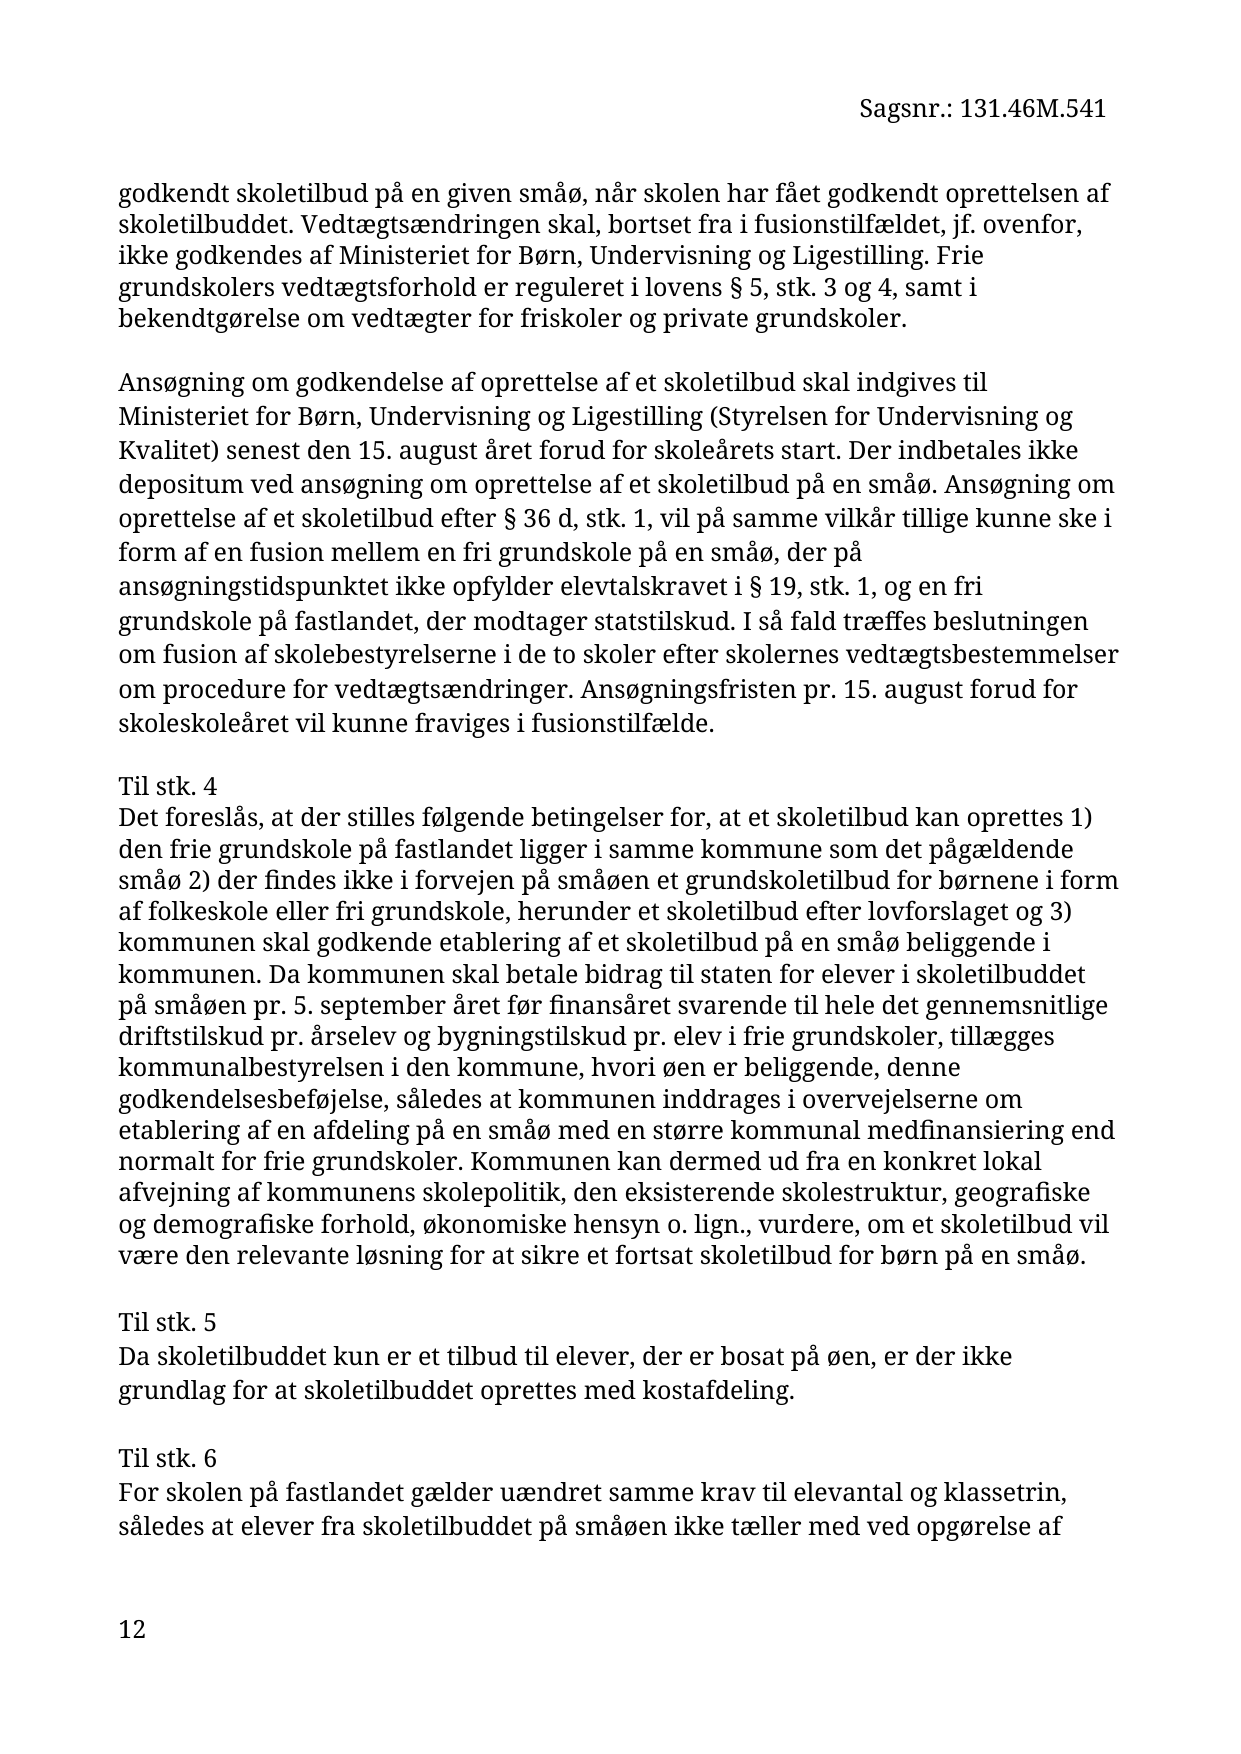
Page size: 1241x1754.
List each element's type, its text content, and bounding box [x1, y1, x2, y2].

text Til stk. 5 [118, 1305, 1122, 1339]
text Til stk. 6 [118, 1441, 1122, 1475]
text Ansøgning om godkendelse af oprettelse af et skoletilbud skal indgives til Ministeriet for Børn, Undervisning og Ligestilling (Styrelsen for Undervisning og Kvalitet) senest den 15. august året forud for skoleårets start. Der indbetales ikke depositum ved ansøgning om oprettelse af et skoletilbud på en småø. Ansøgning om oprettelse af et skoletilbud efter § 36 d, stk. 1, vil på samme vilkår tillige kunne ske i form af en fusion mellem en fri grundskole på en småø, der på ansøgningstidspunktet ikke opfylder elevtalskravet i § 19, stk. 1, og en fri grundskole på fastlandet, der modtager statstilskud. I så fald træffes beslutningen om fusion af skolebestyrelserne i de to skoler efter skolernes vedtægtsbestemmelser om procedure for vedtægtsændringer. Ansøgningsfristen pr. 15. august forud for skoleskoleåret vil kunne fraviges i fusionstilfælde. [118, 365, 1122, 739]
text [118, 1475, 1122, 1543]
text Det foreslås, at der stilles følgende betingelser for, at et skoletilbud kan oprettes 1) den frie grundskole på fastlandet ligger i samme kommune som det pågældende småø 2) der findes ikke i forvejen på småøen et grundskoletilbud for børnene i form af folkeskole eller fri grundskole, herunder et skoletilbud efter lovforslaget og 3) kommunen skal godkende etablering af et skoletilbud på en småø beliggende i kommunen. Da kommunen skal betale bidrag til staten for elever i skoletilbuddet på småøen pr. 5. september året før finansåret svarende til hele det gennemsnitlige driftstilskud pr. årselev og bygningstilskud pr. elev i frie grundskoler, tillægges kommunalbestyrelsen i den kommune, hvori øen er beliggende, denne godkendelsesbeføjelse, således at kommunen inddrages i overvejelserne om etablering af en afdeling på en småø med en større kommunal medfinansiering end normalt for frie grundskoler. Kommunen kan dermed ud fra en konkret lokal afvejning af kommunens skolepolitik, den eksisterende skolestruktur, geografiske og demografiske forhold, økonomiske hensyn o. lign., vurdere, om et skoletilbud vil være den relevante løsning for at sikre et fortsat skoletilbud for børn på en småø. [118, 802, 1122, 1271]
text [118, 177, 1122, 333]
text Da skoletilbuddet kun er et tilbud til elever, der er bosat på øen, er der ikke grundlag for at skoletilbuddet oprettes med kostafdeling. [118, 1339, 1122, 1407]
text Til stk. 4 [118, 771, 1122, 802]
